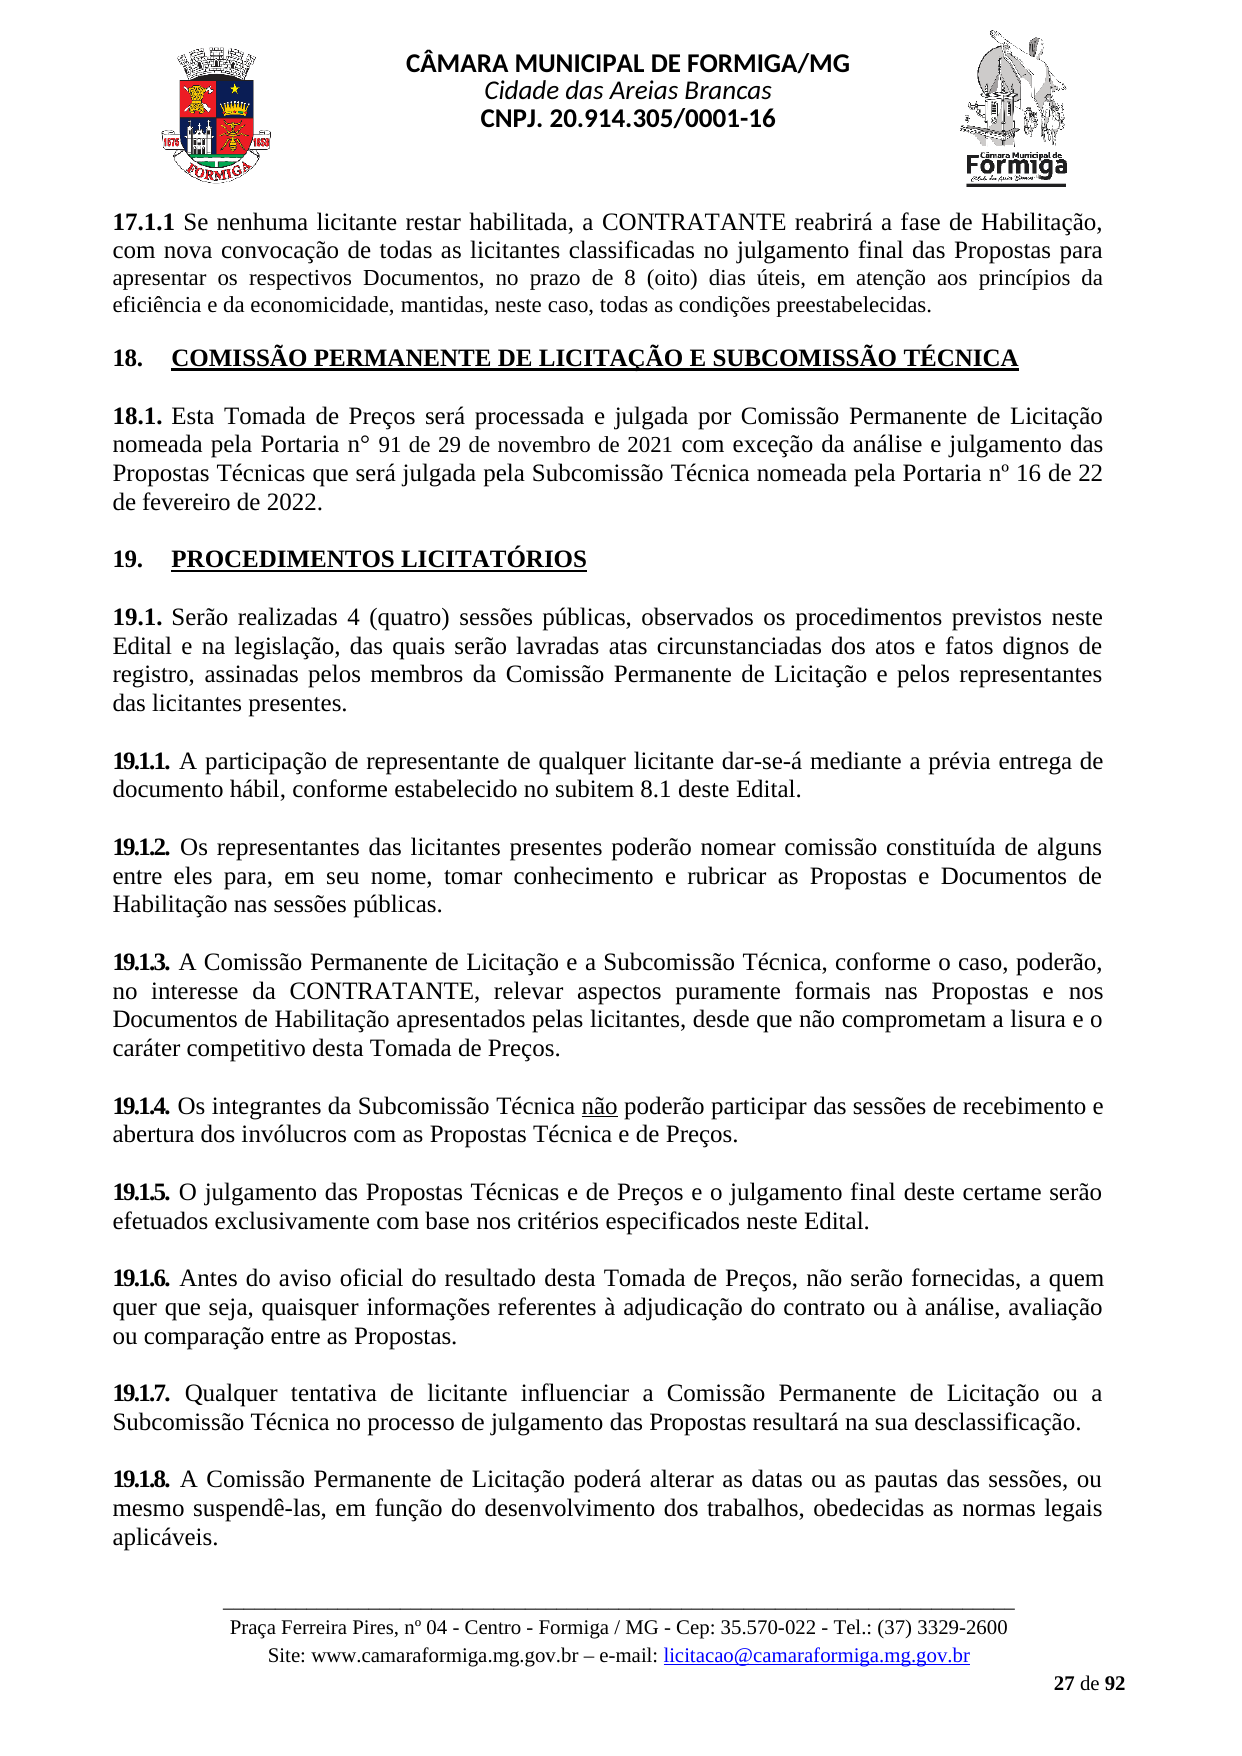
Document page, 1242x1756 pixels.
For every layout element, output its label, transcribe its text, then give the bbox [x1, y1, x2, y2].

list O julgamento das Propostas Técnicas e de Preços e o julgamento final deste certame serão efetuados exclusivamente com base nos critérios especificados neste Edital. [112, 1177, 1103, 1234]
list A participação de representante de qualquer licitante dar-se-á mediante a prévia entrega de documento hábil, conforme estabelecido no subitem 8.1 deste Edital. [112, 746, 1104, 803]
list A Comissão Permanente de Licitação e a Subcomissão Técnica, conforme o caso, poderão, no interesse da CONTRATANTE, relevar aspectos puramente formais nas Propostas e nos Documentos de Habilitação apresentados pelas licitantes, desde que não comprometam a lisura e o caráter competitivo desta Tomada de Preços. [112, 947, 1103, 1062]
text 17.1.1 Se nenhuma licitante restar habilitada, a CONTRATANTE reabrirá a fase de Habilitação, com nova convocação de todas as licitantes classificadas no julgamento final das Propostas para apresentar os respectivos Documentos, no prazo de 8 (oito) dias úteis, em atenção aos princípios da eficiência e da economicidade, mantidas, neste caso, todas as condições preestabelecidas. [112, 207, 1104, 317]
list Serão realizadas 4 (quatro) sessões públicas, observados os procedimentos previstos neste Edital e na legislação, das quais serão lavradas atas circunstanciadas dos atos e fatos dignos de registro, assinadas pelos membros da Comissão Permanente de Licitação e pelos representantes das licitantes presentes. [112, 602, 1104, 717]
list Qualquer tentativa de licitante influenciar a Comissão Permanente de Licitação ou a Subcomissão Técnica no processo de julgamento das Propostas resultará na sua desclassificação. [112, 1378, 1103, 1436]
subtitle COMISSÃO PERMANENTE DE LICITAÇÃO E SUBCOMISSÃO TÉCNICA [112, 343, 1125, 372]
picture [138, 33, 296, 197]
list Os integrantes da Subcomissão Técnica não poderão participar das sessões de recebimento e abertura dos invólucros com as Propostas Técnica e de Preços. [112, 1091, 1104, 1148]
list A Comissão Permanente de Licitação poderá alterar as datas ou as pautas das sessões, ou mesmo suspendê-las, em função do desenvolvimento dos trabalhos, obedecidas as normas legais aplicáveis. [112, 1464, 1103, 1551]
list Esta Tomada de Preços será processada e julgada por Comissão Permanente de Licitação nomeada pela Portaria n° 91 de 29 de novembro de 2021 com exceção da análise e julgamento das Propostas Técnicas que será julgada pela Subcomissão Técnica nomeada pela Portaria nº 16 de 22 de fevereiro de 2022. [112, 401, 1104, 516]
subtitle PROCEDIMENTOS LICITATÓRIOS [112, 544, 1125, 573]
list Os representantes das licitantes presentes poderão nomear comissão constituída de alguns entre eles para, em seu nome, tomar conhecimento e rubricar as Propostas e Documentos de Habilitação nas sessões públicas. [112, 832, 1103, 918]
list Antes do aviso oficial do resultado desta Tomada de Preços, não serão fornecidas, a quem quer que seja, quaisquer informações referentes à adjudicação do contrato ou à análise, avaliação ou comparação entre as Propostas. [112, 1263, 1104, 1349]
picture [959, 30, 1067, 187]
